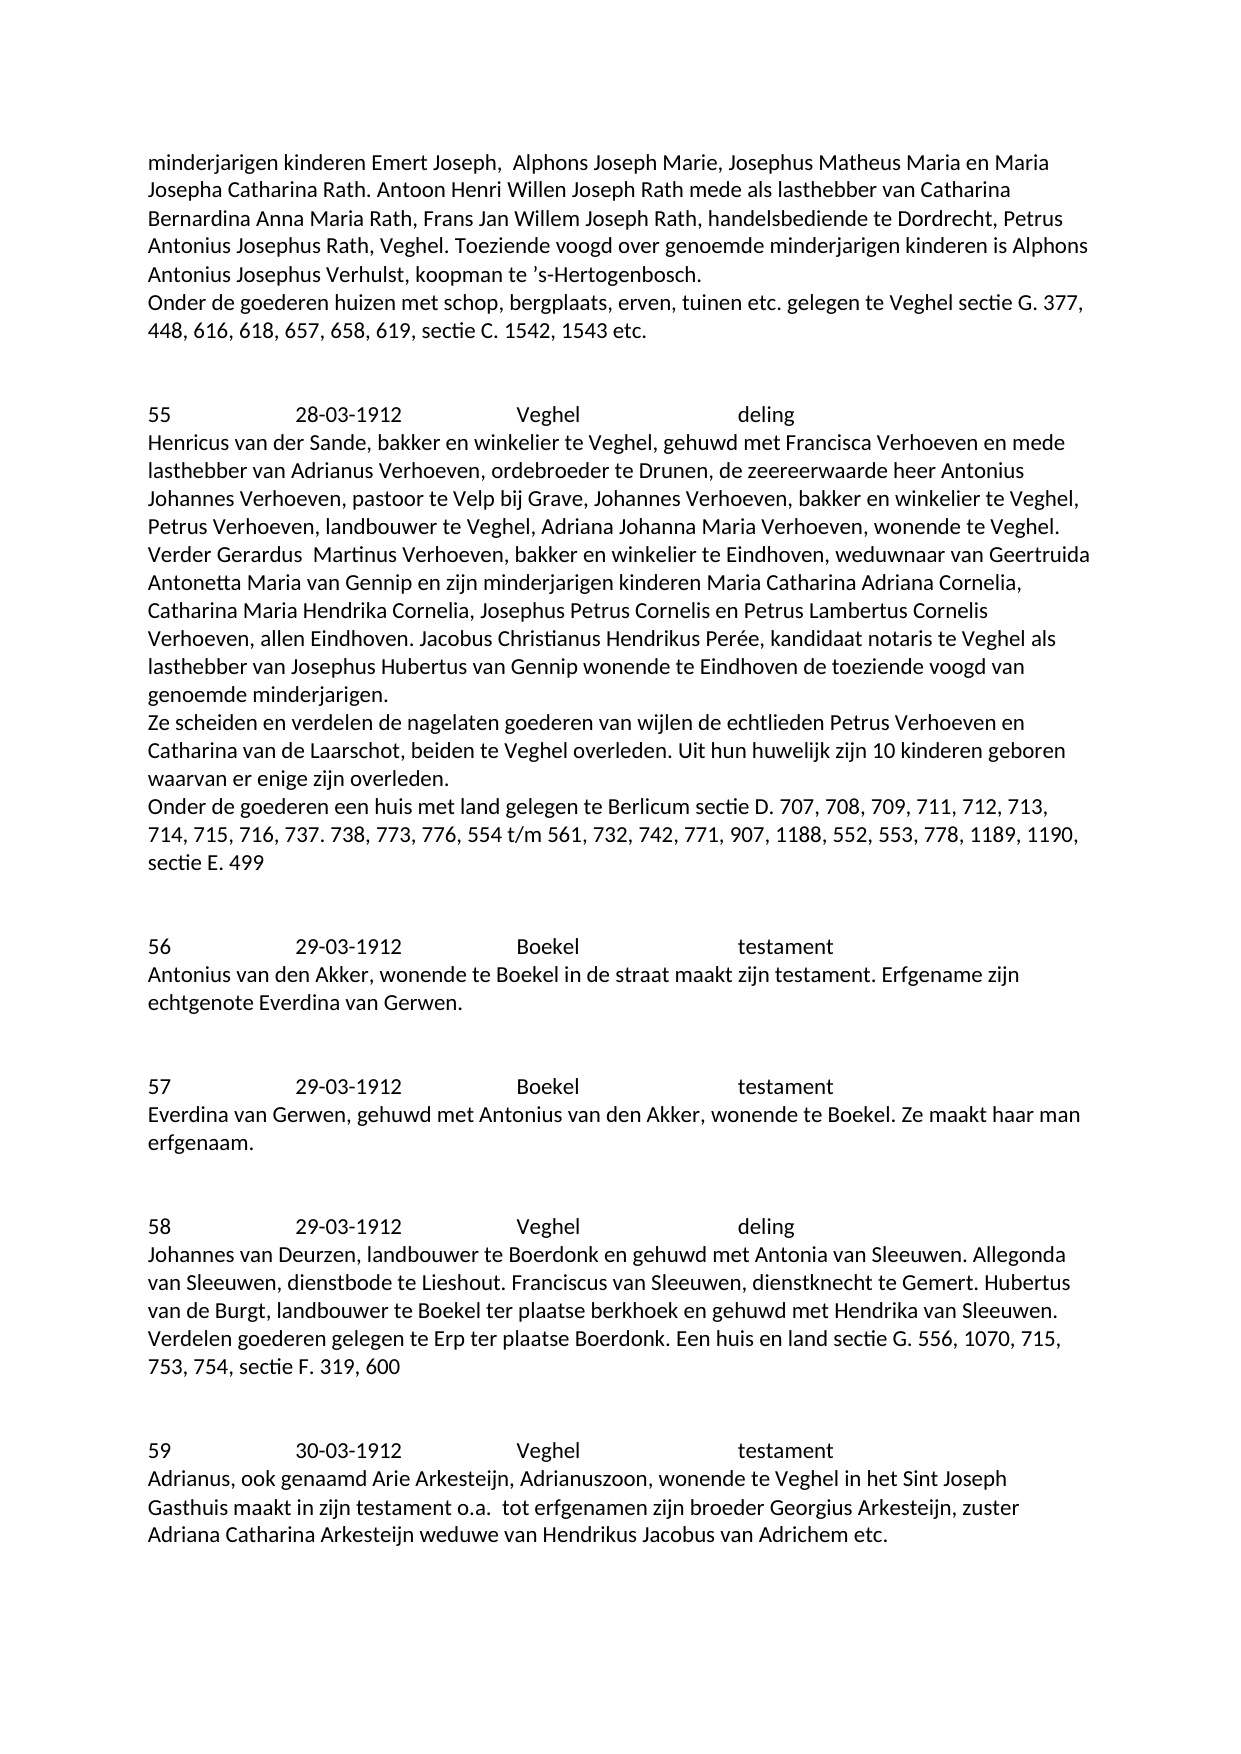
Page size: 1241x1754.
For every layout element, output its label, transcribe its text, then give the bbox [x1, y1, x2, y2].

text 59 30-03-1912 Veghel testament [148, 1437, 1093, 1464]
text Verder Gerardus Martinus Verhoeven, bakker en winkelier te Eindhoven, weduwnaar van Geertruida Antonetta Maria van Gennip en zijn minderjarigen kinderen Maria Catharina Adriana Cornelia, Catharina Maria Hendrika Cornelia, Josephus Petrus Cornelis en Petrus Lambertus Cornelis Verhoeven, allen Eindhoven. Jacobus Christianus Hendrikus Perée, kandidaat notaris te Veghel als lasthebber van Josephus Hubertus van Gennip wonende te Eindhoven de toeziende voogd van genoemde minderjarigen. [148, 540, 1093, 708]
text Henricus van der Sande, bakker en winkelier te Veghel, gehuwd met Francisca Verhoeven en mede lasthebber van Adrianus Verhoeven, ordebroeder te Drunen, de zeereerwaarde heer Antonius Johannes Verhoeven, pastoor te Velp bij Grave, Johannes Verhoeven, bakker en winkelier te Veghel, Petrus Verhoeven, landbouwer te Veghel, Adriana Johanna Maria Verhoeven, wonende te Veghel. [148, 428, 1093, 540]
text Onder de goederen een huis met land gelegen te Berlicum sectie D. 707, 708, 709, 711, 712, 713, 714, 715, 716, 737. 738, 773, 776, 554 t/m 561, 732, 742, 771, 907, 1188, 552, 553, 778, 1189, 1190, sectie E. 499 [148, 792, 1093, 876]
text Adrianus, ook genaamd Arie Arkesteijn, Adrianuszoon, wonende te Veghel in het Sint Joseph Gasthuis maakt in zijn testament o.a. tot erfgenamen zijn broeder Georgius Arkesteijn, zuster Adriana Catharina Arkesteijn weduwe van Hendrikus Jacobus van Adrichem etc. [148, 1464, 1093, 1549]
text 57 29-03-1912 Boekel testament [148, 1072, 1093, 1100]
text Onder de goederen huizen met schop, bergplaats, erven, tuinen etc. gelegen te Veghel sectie G. 377, 448, 616, 618, 657, 658, 619, sectie C. 1542, 1543 etc. [148, 288, 1093, 344]
text 58 29-03-1912 Veghel deling [148, 1212, 1093, 1240]
text Antonius van den Akker, wonende te Boekel in de straat maakt zijn testament. Erfgename zijn echtgenote Everdina van Gerwen. [148, 960, 1093, 1016]
text Everdina van Gerwen, gehuwd met Antonius van den Akker, wonende te Boekel. Ze maakt haar man erfgenaam. [148, 1100, 1093, 1156]
text 55 28-03-1912 Veghel deling [148, 400, 1093, 428]
text Ze scheiden en verdelen de nagelaten goederen van wijlen de echtlieden Petrus Verhoeven en Catharina van de Laarschot, beiden te Veghel overleden. Uit hun huwelijk zijn 10 kinderen geboren waarvan er enige zijn overleden. [148, 708, 1093, 792]
text Johannes van Deurzen, landbouwer te Boerdonk en gehuwd met Antonia van Sleeuwen. Allegonda van Sleeuwen, dienstbode te Lieshout. Franciscus van Sleeuwen, dienstknecht te Gemert. Hubertus van de Burgt, landbouwer te Boekel ter plaatse berkhoek en gehuwd met Hendrika van Sleeuwen. [148, 1240, 1093, 1324]
text 56 29-03-1912 Boekel testament [148, 932, 1093, 960]
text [148, 148, 1093, 288]
text Verdelen goederen gelegen te Erp ter plaatse Boerdonk. Een huis en land sectie G. 556, 1070, 715, 753, 754, sectie F. 319, 600 [148, 1324, 1093, 1381]
